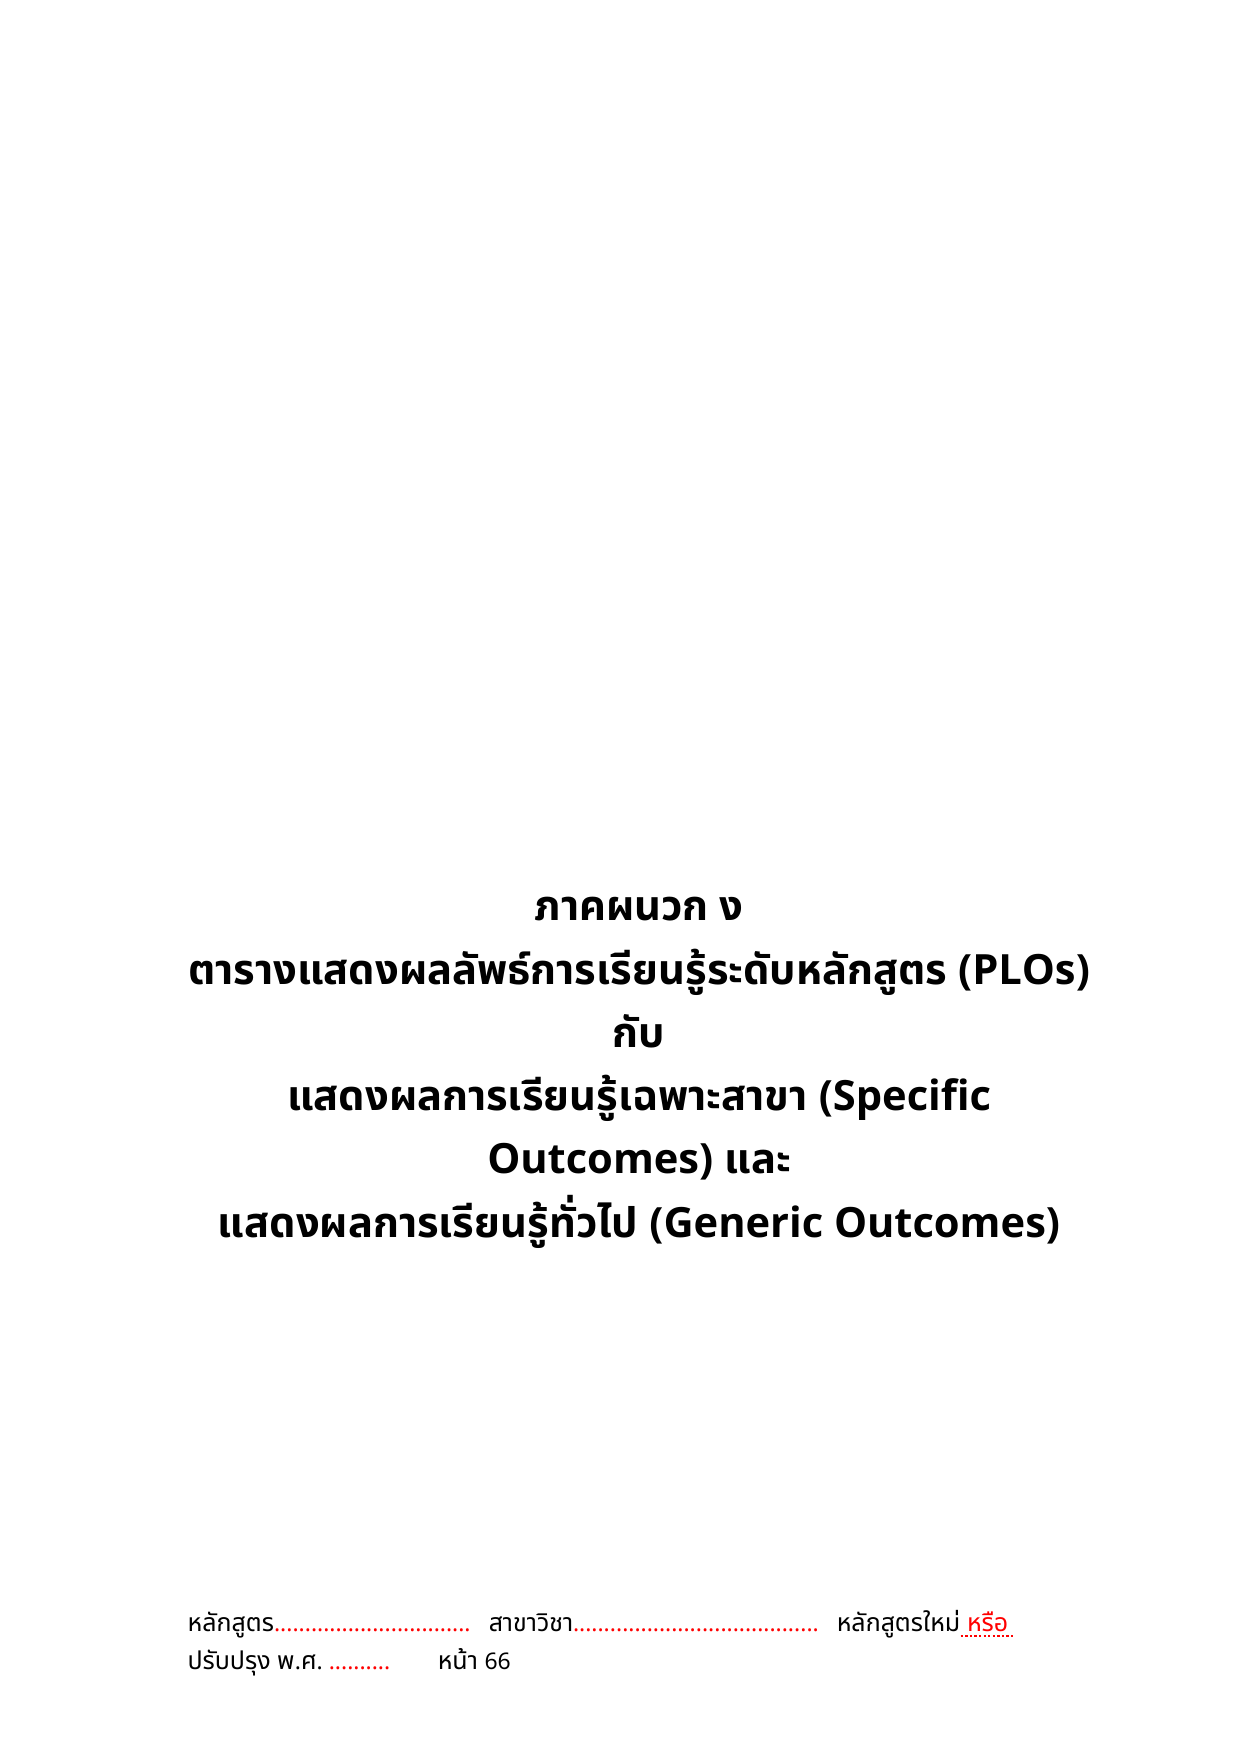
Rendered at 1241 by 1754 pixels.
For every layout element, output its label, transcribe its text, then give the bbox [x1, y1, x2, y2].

text แสดงผลการเรียนรู้เฉพาะสาขา (Specific Outcomes) และ [187, 1066, 1090, 1192]
text แสดงผลการเรียนรู้ทั่วไป (Generic Outcomes) [187, 1192, 1090, 1256]
text ตารางแสดงผลลัพธ์การเรียนรู้ระดับหลักสูตร (PLOs) กับ [187, 939, 1090, 1066]
text ภาคผนวก ง [187, 877, 1090, 939]
